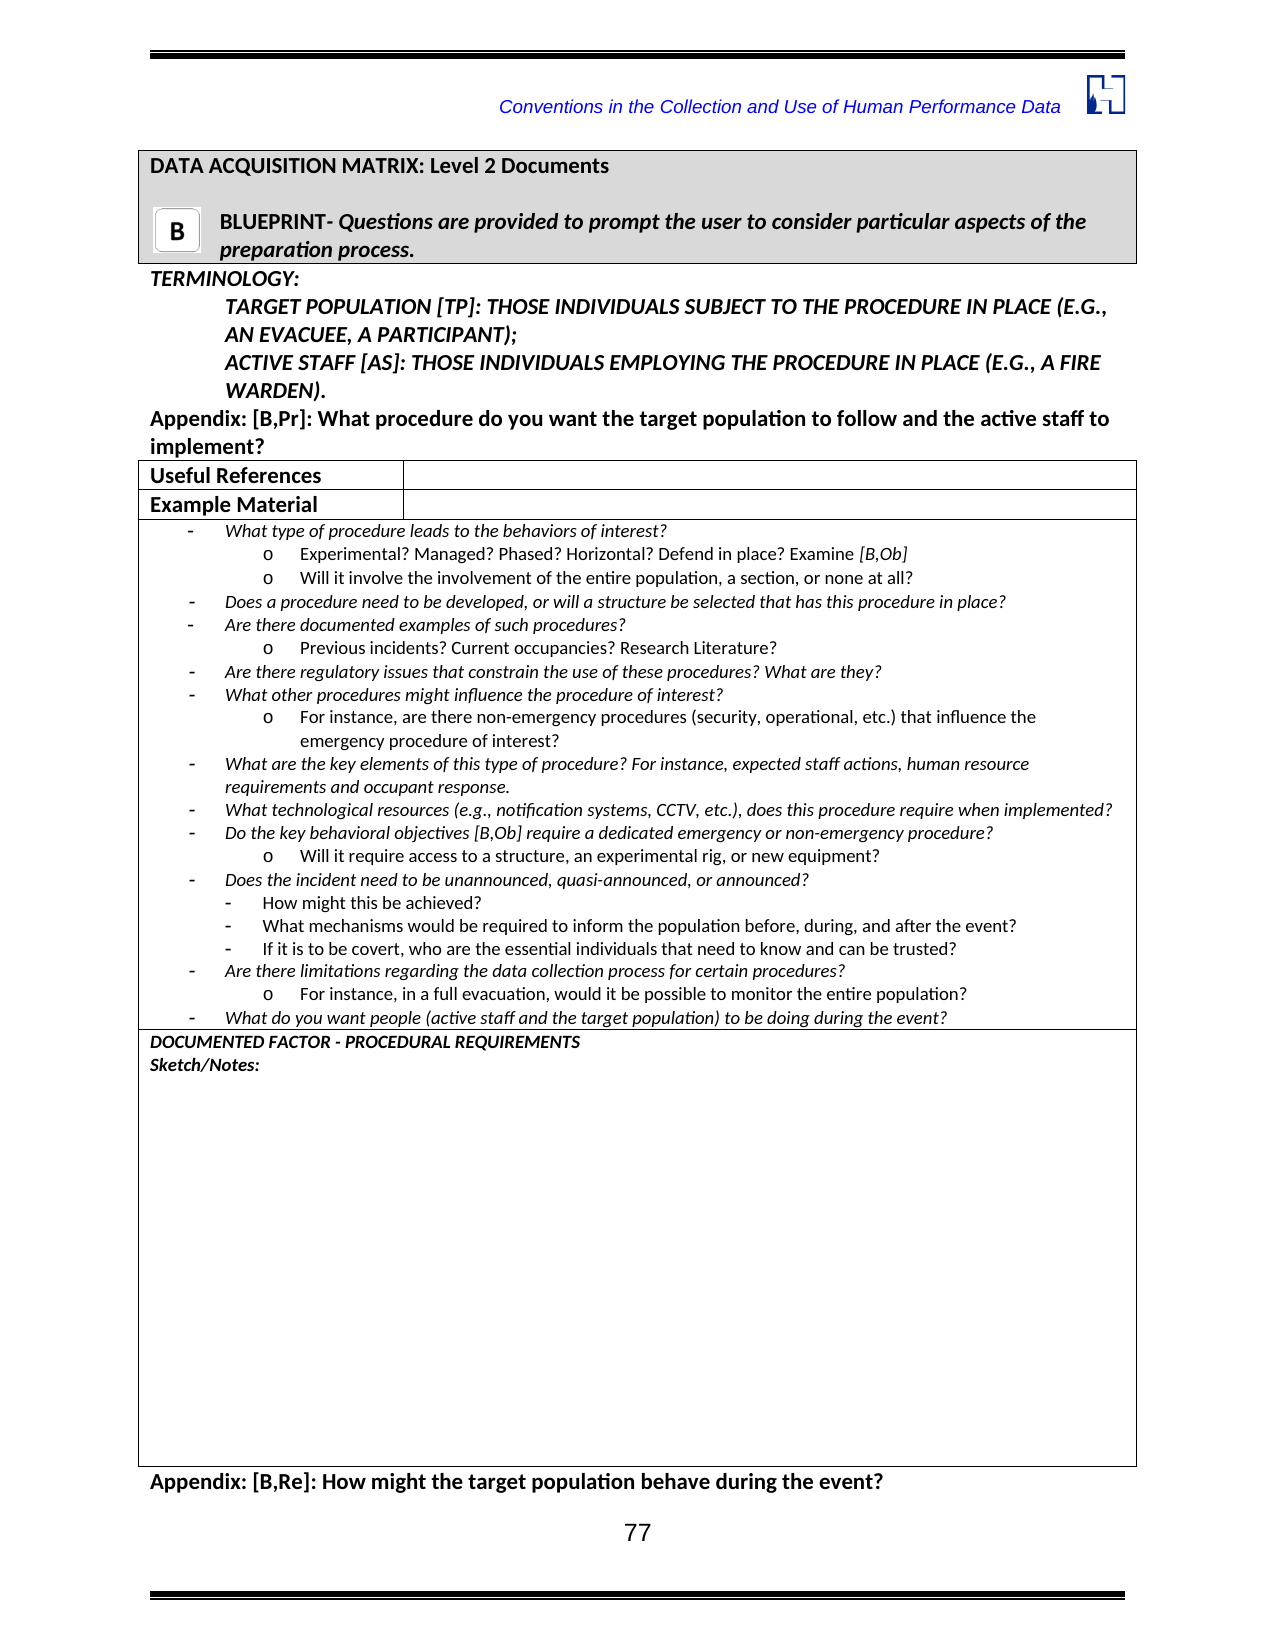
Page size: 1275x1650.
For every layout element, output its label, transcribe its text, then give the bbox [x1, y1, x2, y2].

table_cell [404, 490, 1136, 518]
picture [153, 207, 201, 253]
table_header DATA ACQUISITION MATRIX: Level 2 Documents BLUEPRINT- Questions are provided to prompt the user to consider particular aspects of the preparation process. [139, 151, 1136, 263]
table_header [404, 461, 1136, 489]
text Appendix: [B,Pr]: What procedure do you want the target population to follow and the active staff to implement? [150, 404, 1125, 460]
text ACTIVE STAFF [AS]: THOSE INDIVIDUALS EMPLOYING THE PROCEDURE IN PLACE (E.G., A FIRE WARDEN). [225, 348, 1125, 404]
picture [1086, 75, 1125, 114]
table_cell DOCUMENTED FACTOR - PROCEDURAL REQUIREMENTS Sketch/Notes: [139, 1030, 1136, 1466]
text Appendix: [B,Re]: How might the target population behave during the event? [150, 1467, 1125, 1495]
text TERMINOLOGY: [150, 264, 1125, 292]
table_cell What type of procedure leads to the behaviors of interest? Experimental? Managed? Phased? Horizontal? Defend in place? Examine [B,Ob] Will it involve the involvement of the entire population, a section, or none at all? Does a procedure need to be developed, or will a structure be selected that has this procedure in place? Are there documented examples of such procedures? Previous incidents? Current occupancies? Research Literature? Are there regulatory issues that constrain the use of these procedures? What are they? What other procedures might influence the procedure of interest? For instance, are there non-emergency procedures (security, operational, etc.) that influence the emergency procedure of interest? What are the key elements of this type of procedure? For instance, expected staff actions, human resource requirements and occupant response. What technological resources (e.g., notification systems, CCTV, etc.), does this procedure require when implemented? Do the key behavioral objectives [B,Ob] require a dedicated emergency or non-emergency procedure? Will it require access to a structure, an experimental rig, or new equipment? Does the incident need to be unannounced, quasi-announced, or announced? How might this be achieved? What mechanisms would be required to inform the population before, during, and after the event? If it is to be covert, who are the essential individuals that need to know and can be trusted? Are there limitations regarding the data collection process for certain procedures? For instance, in a full evacuation, would it be possible to monitor the entire population? What do you want people (active staff and the target population) to be doing during the event? [139, 520, 1136, 1029]
table_header Useful References [139, 461, 403, 489]
text TARGET POPULATION [TP]: THOSE INDIVIDUALS SUBJECT TO THE PROCEDURE IN PLACE (E.G., AN EVACUEE, A PARTICIPANT); [225, 292, 1125, 348]
table_cell Example Material [139, 490, 403, 518]
